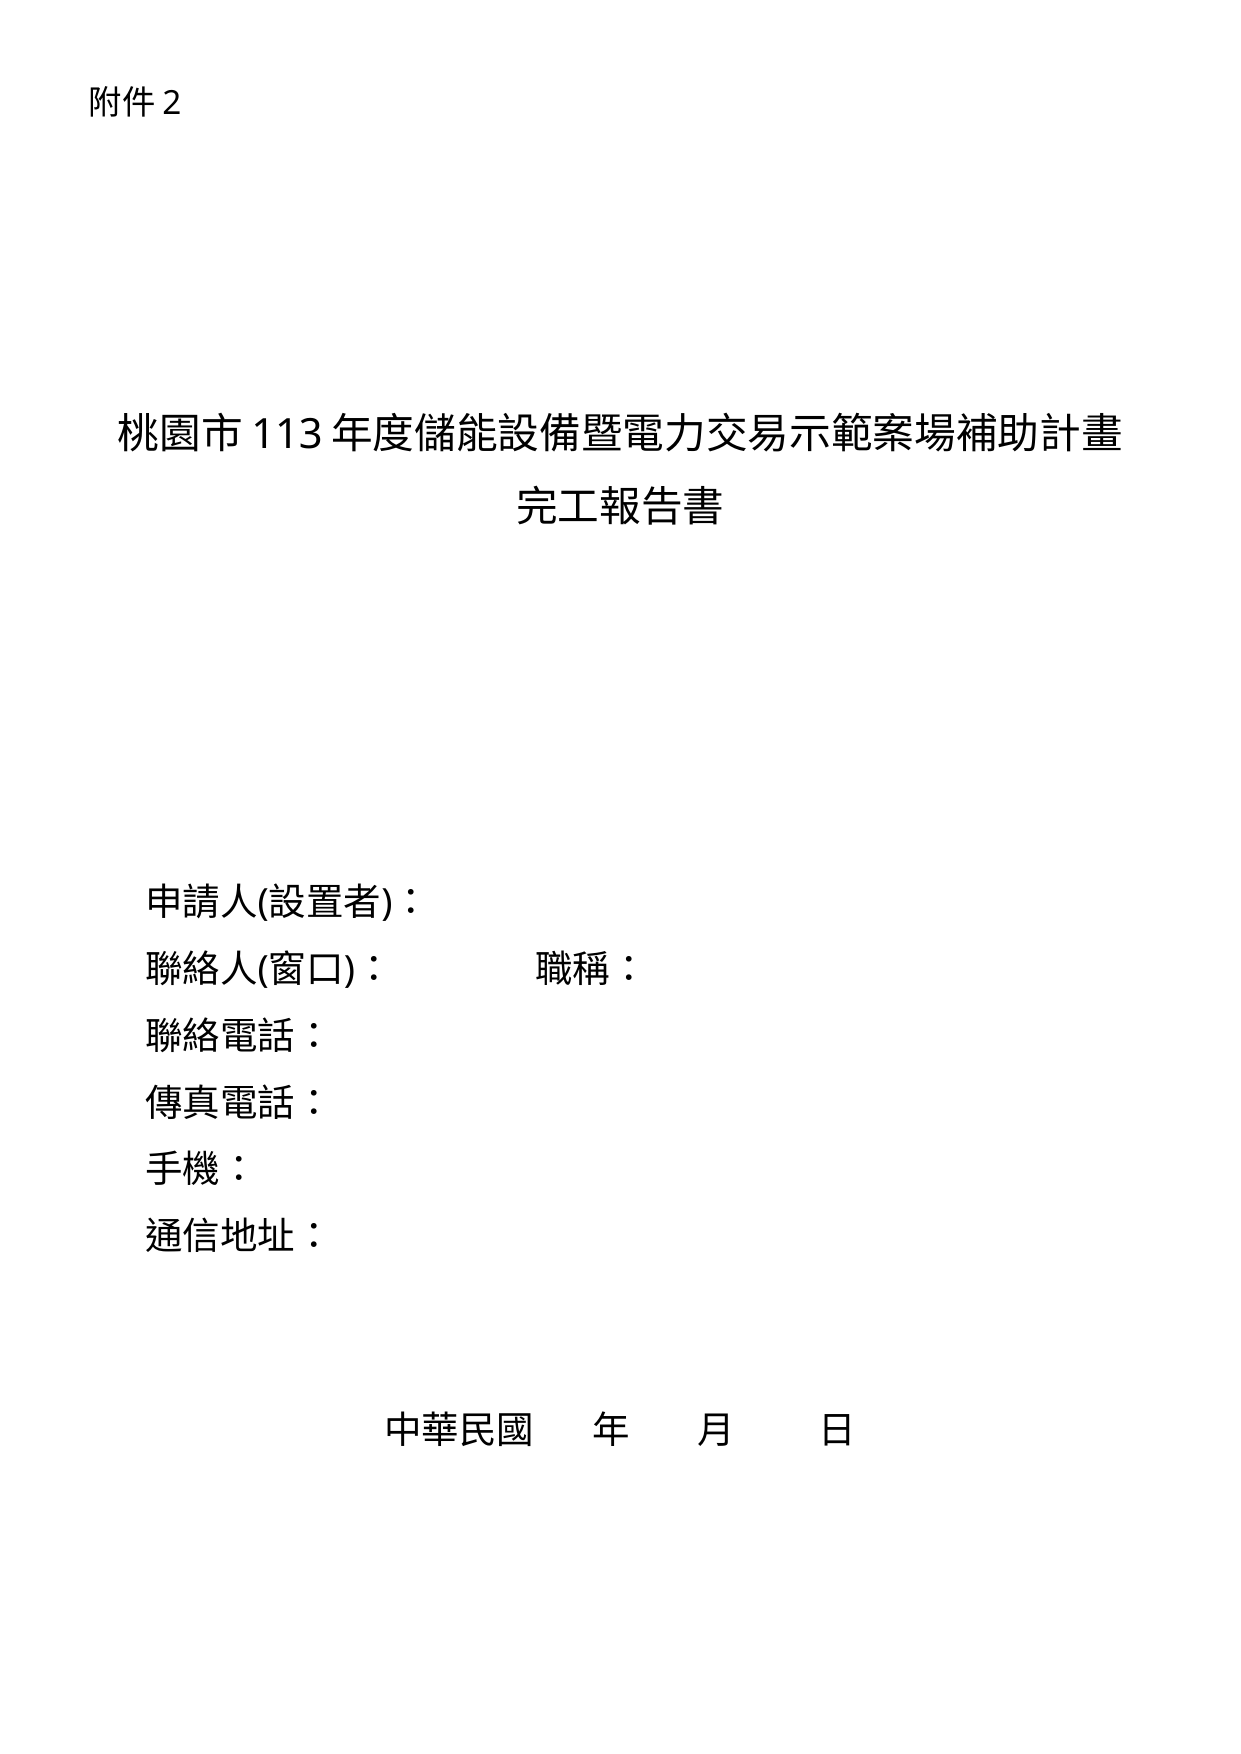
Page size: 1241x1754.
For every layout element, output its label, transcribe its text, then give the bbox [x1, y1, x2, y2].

text 附件2 [89, 63, 1152, 138]
text 完工報告書 [89, 473, 1152, 533]
text 桃園市113年度儲能設備暨電力交易示範案場補助計畫 [89, 400, 1152, 461]
text 聯絡人(窗口)： 職稱： [89, 939, 1152, 993]
text 手機： [89, 1139, 1152, 1193]
text 申請人(設置者)： [89, 872, 1152, 926]
text 中華民國 年 月 日 [89, 1400, 1152, 1454]
text 傳真電話： [89, 1072, 1152, 1127]
text 通信地址： [89, 1206, 1152, 1260]
text 聯絡電話： [89, 1006, 1152, 1060]
